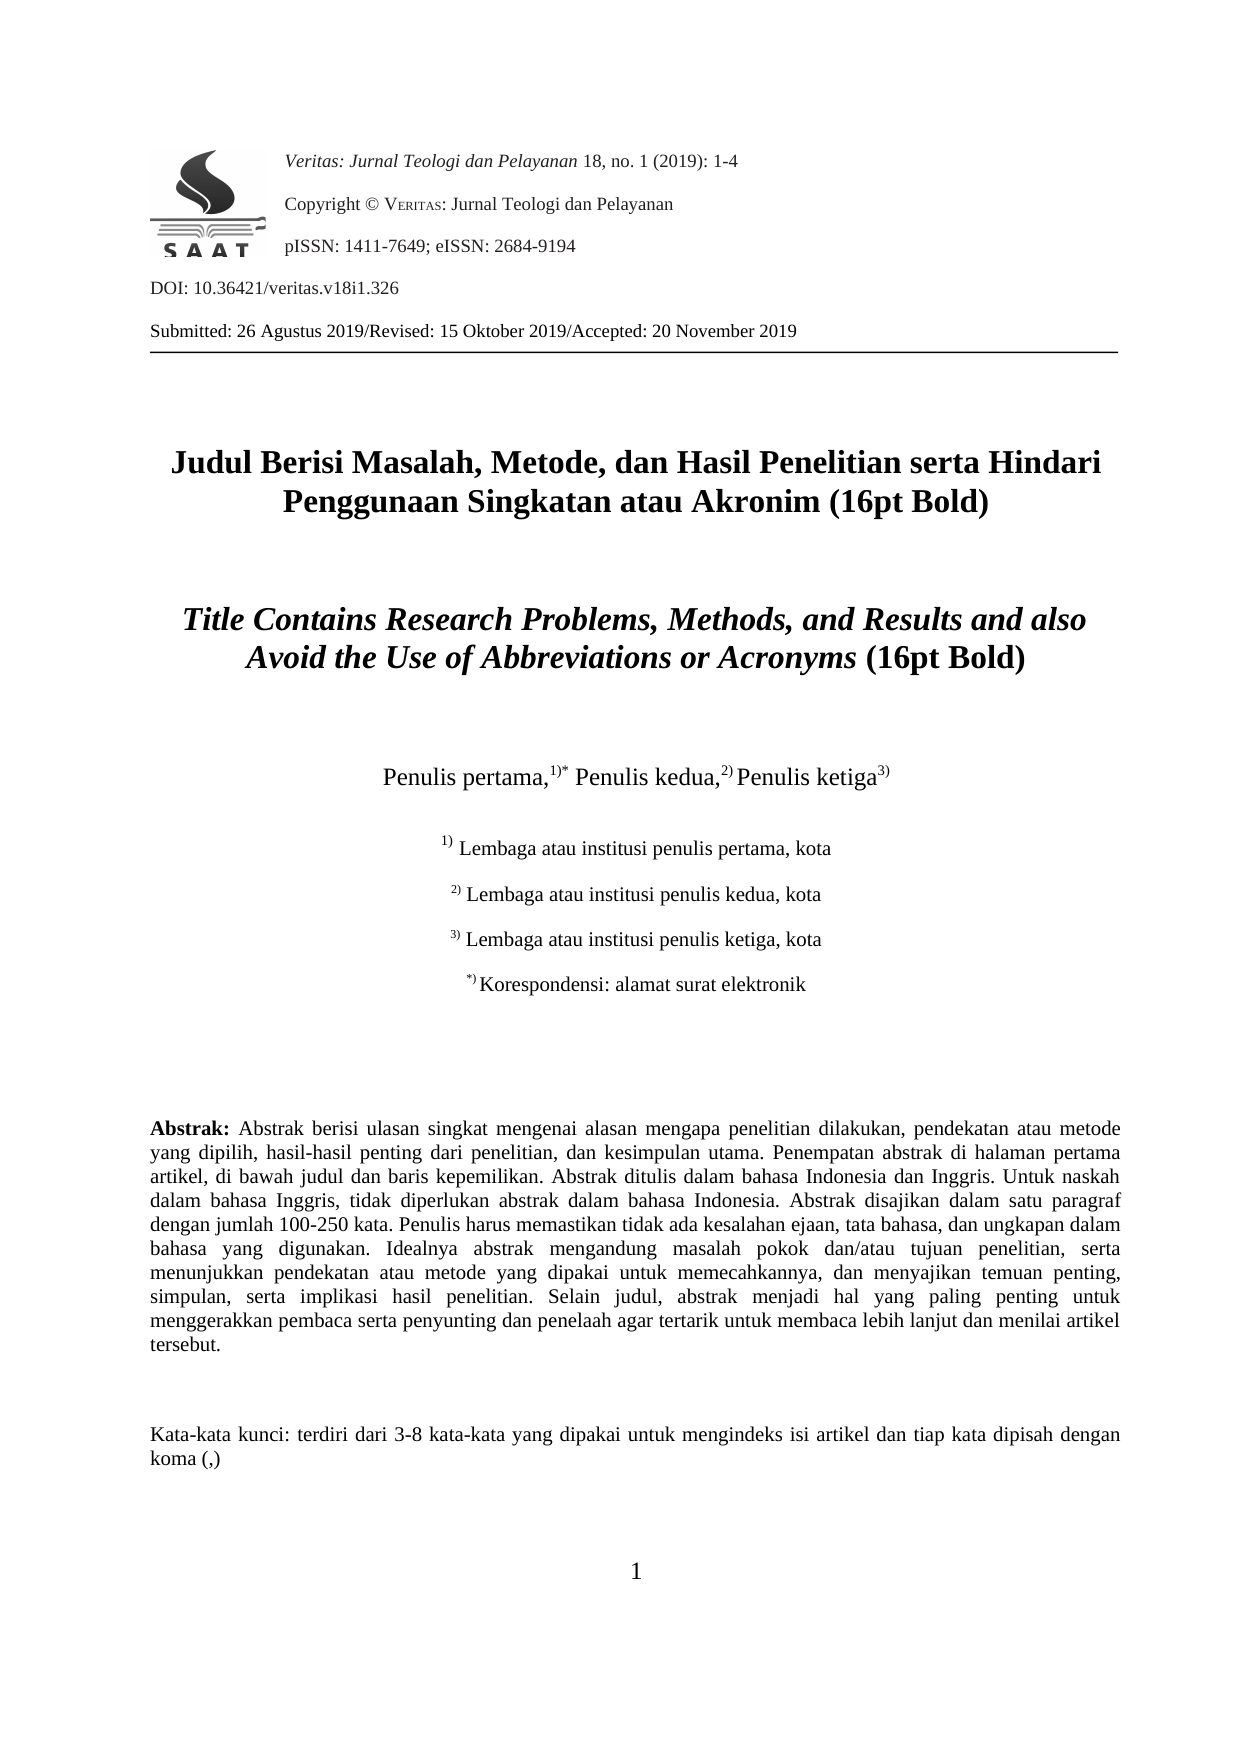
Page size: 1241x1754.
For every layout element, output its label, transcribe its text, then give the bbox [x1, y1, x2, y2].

subtitle 3) Lembaga atau institusi penulis ketiga, kota [150, 927, 1122, 951]
text DOI: 10.36421/veritas.v18i1.326 [150, 277, 1122, 299]
subtitle Title Contains Research Problems, Methods, and Results and also Avoid the Use of Abbreviations or Acronyms (16pt Bold) [150, 599, 1122, 676]
text Submitted: 26 Agustus 2019/Revised: 15 Oktober 2019/Accepted: 20 November 2019 [150, 319, 1122, 341]
subtitle 2) Lembaga atau institusi penulis kedua, kota [150, 882, 1122, 906]
subtitle 1) Lembaga atau institusi penulis pertama, kota [150, 832, 1122, 861]
subtitle *) Korespondensi: alamat surat elektronik [150, 972, 1122, 996]
subtitle Abstrak: Abstrak berisi ulasan singkat mengenai alasan mengapa penelitian dilakukan, pendekatan atau metode yang dipilih, hasil-hasil penting dari penelitian, dan kesimpulan utama. Penempatan abstrak di halaman pertama artikel, di bawah judul dan baris kepemilikan. Abstrak ditulis dalam bahasa Indonesia dan Inggris. Untuk naskah dalam bahasa Inggris, tidak diperlukan abstrak dalam bahasa Indonesia. Abstrak disajikan dalam satu paragraf dengan jumlah 100-250 kata. Penulis harus memastikan tidak ada kesalahan ejaan, tata bahasa, dan ungkapan dalam bahasa yang digunakan. Idealnya abstrak mengandung masalah pokok dan/atau tujuan penelitian, serta menunjukkan pendekatan atau metode yang dipakai untuk memecahkannya, dan menyajikan temuan penting, simpulan, serta implikasi hasil penelitian. Selain judul, abstrak menjadi hal yang paling penting untuk menggerakkan pembaca serta penyunting dan penelaah agar tertarik untuk membaca lebih lanjut dan menilai artikel tersebut. [150, 1116, 1122, 1356]
picture [150, 150, 266, 257]
subtitle Judul Berisi Masalah, Metode, dan Hasil Penelitian serta Hindari Penggunaan Singkatan atau Akronim (16pt Bold) [150, 443, 1122, 519]
subtitle Kata-kata kunci: terdiri dari 3-8 kata-kata yang dipakai untuk mengindeks isi artikel dan tiap kata dipisah dengan koma (,) [150, 1422, 1122, 1470]
text Copyright © VERITAS: Jurnal Teologi dan Pelayanan [266, 192, 1122, 214]
text Veritas: Jurnal Teologi dan Pelayanan 18, no. 1 (2019): 1-4 [266, 150, 1122, 172]
subtitle Penulis pertama,1)* Penulis kedua,2) Penulis ketiga3) [150, 762, 1122, 791]
text pISSN: 1411-7649; eISSN: 2684-9194 [266, 235, 1122, 256]
